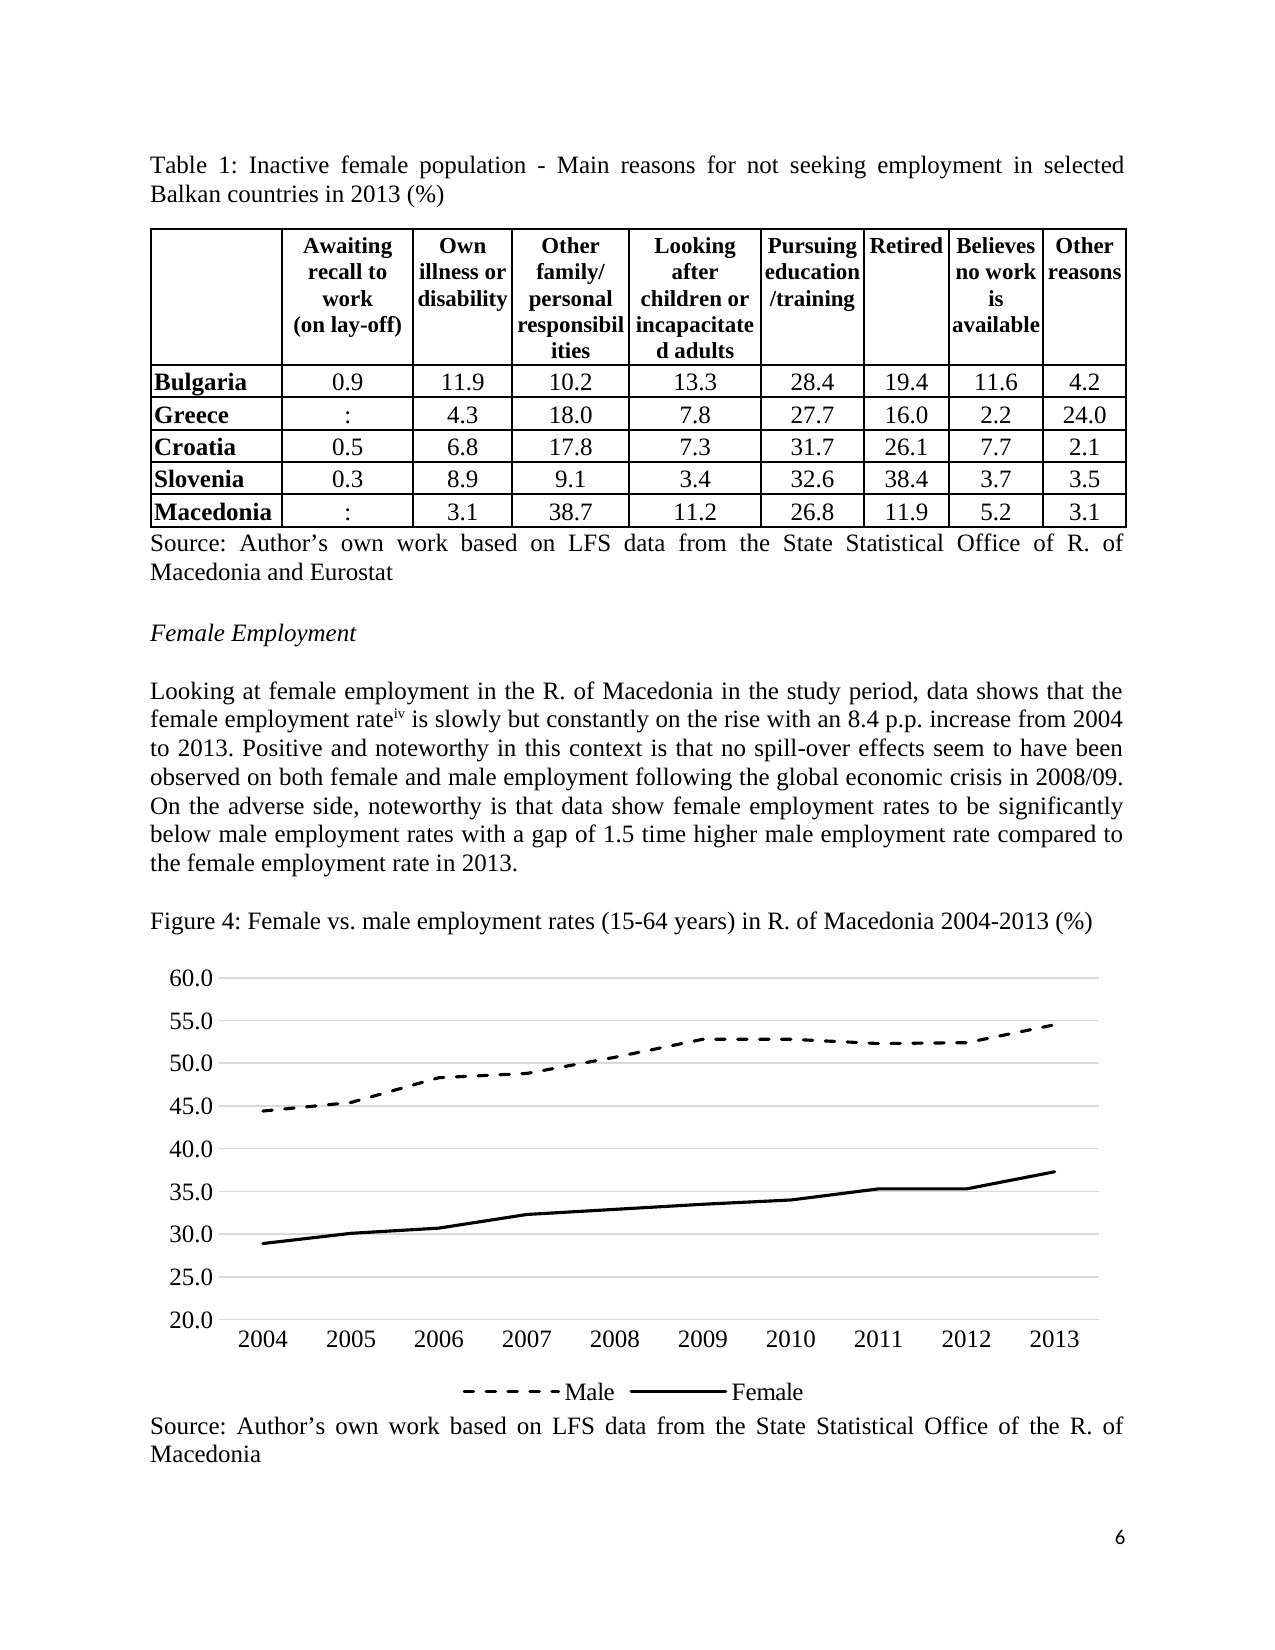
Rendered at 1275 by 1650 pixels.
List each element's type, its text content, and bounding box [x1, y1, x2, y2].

table_cell 0.9 [283, 366, 412, 396]
table_cell 38.7 [513, 495, 628, 526]
table_header Other family/ personal responsibilities [513, 230, 628, 364]
table_cell 4.2 [1044, 366, 1125, 396]
table_cell 28.4 [762, 366, 863, 396]
table_cell 32.6 [762, 463, 863, 493]
text Looking at female employment in the R. of Macedonia in the study period, data shows that the female employment rate is slowly but constantly on the rise with an 8.4 p.p. increase from 2004 to 2013. Positive and noteworthy in this context is that no spill-over effects seem to have been observed on both female and male employment following the global economic crisis in 2008/09. On the adverse side, noteworthy is that data show female employment rates to be significantly below male employment rates with a gap of 1.5 time higher male employment rate compared to the female employment rate in 2013. [150, 676, 1125, 877]
table_cell Bulgaria [152, 366, 281, 396]
table_cell 5.2 [950, 495, 1042, 526]
table_cell 11.9 [865, 495, 948, 526]
table_cell 2.1 [1044, 431, 1125, 461]
table_header Own illness or disability [414, 230, 511, 364]
table_cell 19.4 [865, 366, 948, 396]
table_cell 6.8 [414, 431, 511, 461]
table_cell 0.3 [283, 463, 412, 493]
table_cell 26.1 [865, 431, 948, 461]
table_header Looking after children or incapacitated adults [630, 230, 760, 364]
table_cell 2.2 [950, 398, 1042, 428]
table_header Believes no work is available [950, 230, 1042, 364]
table_cell Macedonia [152, 495, 281, 526]
table_cell : [283, 495, 412, 526]
table_cell 7.8 [630, 398, 760, 428]
table_cell 11.6 [950, 366, 1042, 396]
table_cell 0.5 [283, 431, 412, 461]
table_header [152, 230, 281, 364]
table_cell 26.8 [762, 495, 863, 526]
table_cell 8.9 [414, 463, 511, 493]
text Source: Author’s own work based on LFS data from the State Statistical Office of R. of Macedonia and Eurostat [150, 528, 1125, 585]
table_cell Slovenia [152, 463, 281, 493]
table_cell Croatia [152, 431, 281, 461]
text Figure 4: Female vs. male employment rates (15-64 years) in R. of Macedonia 2004-2013 (%) [150, 906, 1125, 934]
table_cell 3.5 [1044, 463, 1125, 493]
text Source: Author’s own work based on LFS data from the State Statistical Office of the R. of Macedonia [150, 1411, 1125, 1468]
table_cell 3.1 [1044, 495, 1125, 526]
table_cell 10.2 [513, 366, 628, 396]
table_header Other reasons [1044, 230, 1125, 364]
table_cell 11.2 [630, 495, 760, 526]
table_cell : [283, 398, 412, 428]
table_cell 4.3 [414, 398, 511, 428]
text Table 1: Inactive female population - Main reasons for not seeking employment in selected Balkan countries in 2013 (%) [150, 150, 1125, 207]
table_cell 7.3 [630, 431, 760, 461]
table_cell Greece [152, 398, 281, 428]
table_cell 9.1 [513, 463, 628, 493]
table_cell 18.0 [513, 398, 628, 428]
table_cell 31.7 [762, 431, 863, 461]
table_header Awaiting recall to work (on lay-off) [283, 230, 412, 364]
table_header Pursuing education/training [762, 230, 863, 364]
table_cell 11.9 [414, 366, 511, 396]
table_cell 7.7 [950, 431, 1042, 461]
table_cell 3.4 [630, 463, 760, 493]
table_cell 38.4 [865, 463, 948, 493]
table_cell 24.0 [1044, 398, 1125, 428]
subtitle Female Employment [150, 618, 1125, 647]
table_header Retired [865, 230, 948, 364]
table_cell 27.7 [762, 398, 863, 428]
table_cell 13.3 [630, 366, 760, 396]
table_cell 3.1 [414, 495, 511, 526]
table_cell 17.8 [513, 431, 628, 461]
table_cell 16.0 [865, 398, 948, 428]
table_cell 3.7 [950, 463, 1042, 493]
